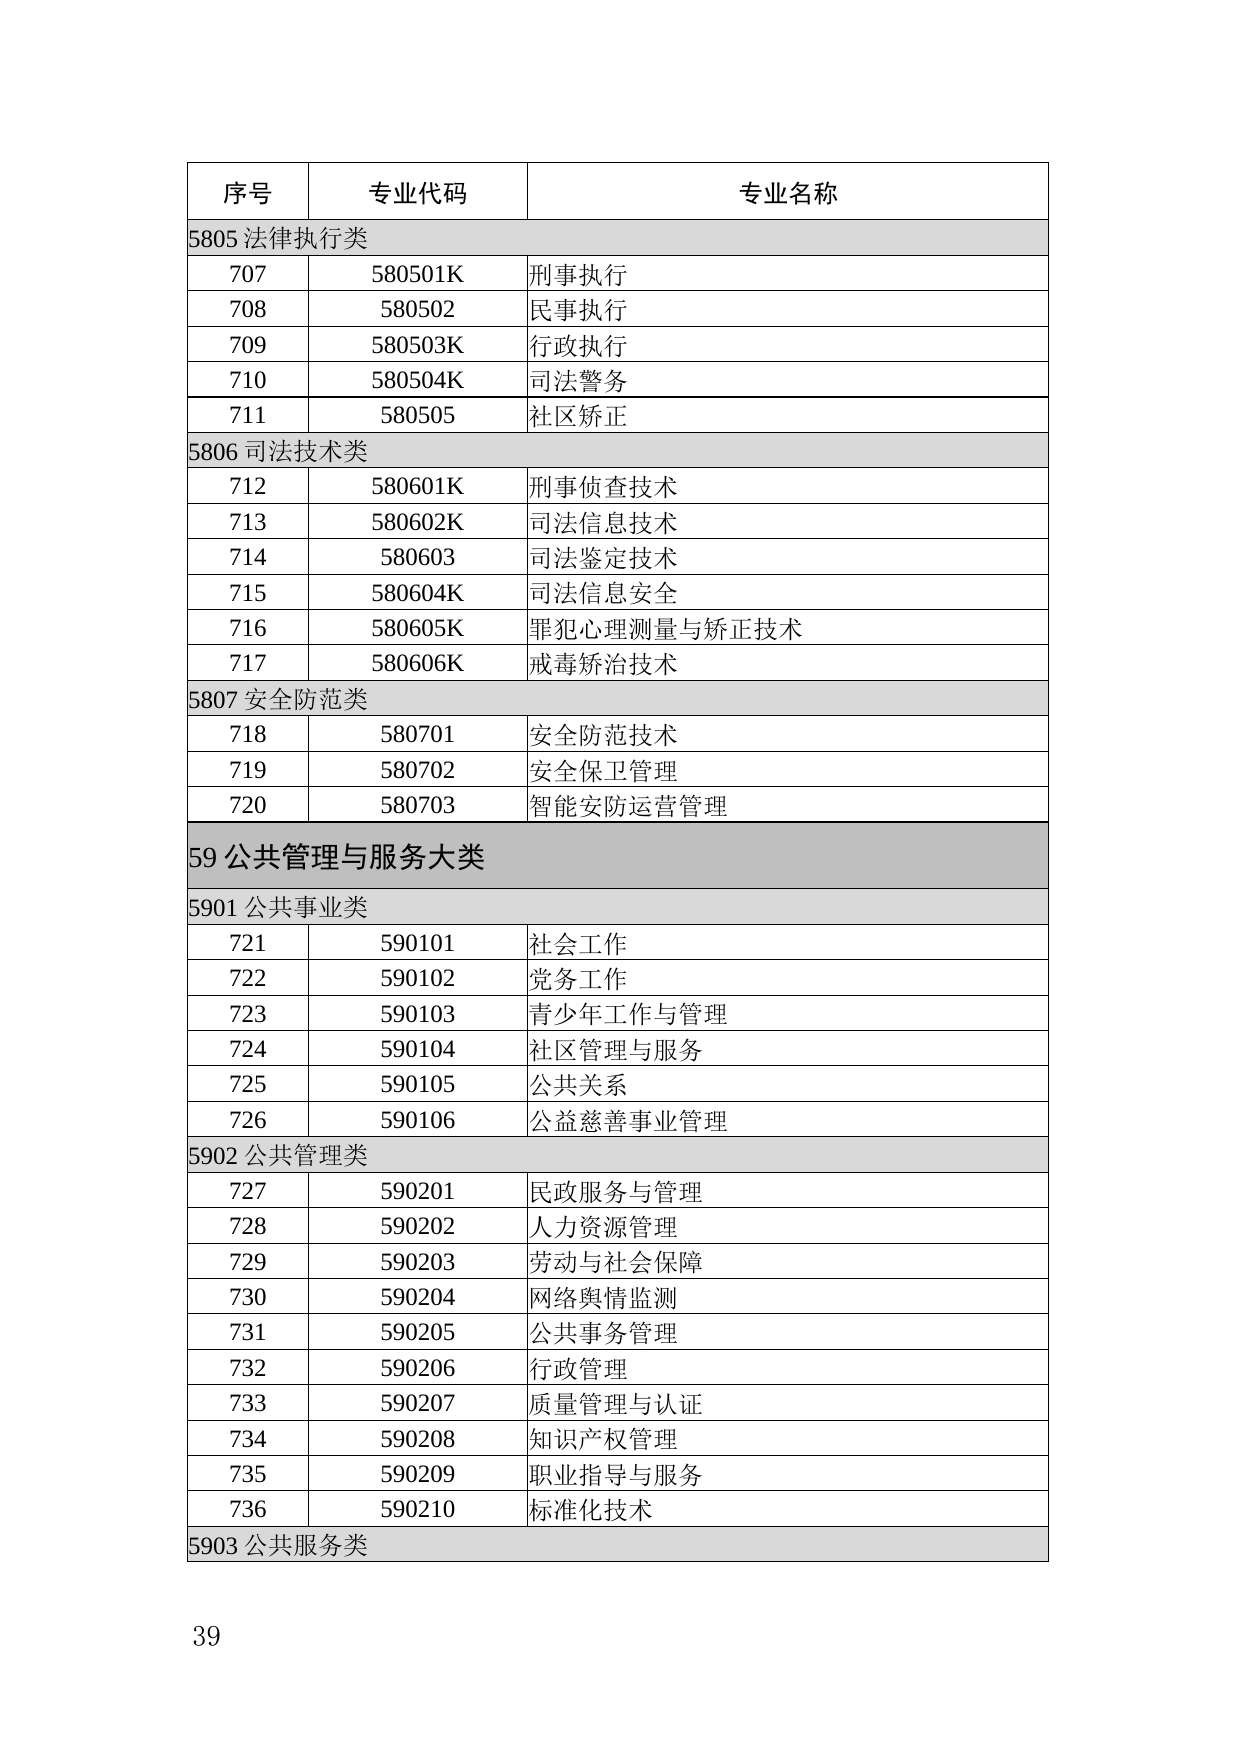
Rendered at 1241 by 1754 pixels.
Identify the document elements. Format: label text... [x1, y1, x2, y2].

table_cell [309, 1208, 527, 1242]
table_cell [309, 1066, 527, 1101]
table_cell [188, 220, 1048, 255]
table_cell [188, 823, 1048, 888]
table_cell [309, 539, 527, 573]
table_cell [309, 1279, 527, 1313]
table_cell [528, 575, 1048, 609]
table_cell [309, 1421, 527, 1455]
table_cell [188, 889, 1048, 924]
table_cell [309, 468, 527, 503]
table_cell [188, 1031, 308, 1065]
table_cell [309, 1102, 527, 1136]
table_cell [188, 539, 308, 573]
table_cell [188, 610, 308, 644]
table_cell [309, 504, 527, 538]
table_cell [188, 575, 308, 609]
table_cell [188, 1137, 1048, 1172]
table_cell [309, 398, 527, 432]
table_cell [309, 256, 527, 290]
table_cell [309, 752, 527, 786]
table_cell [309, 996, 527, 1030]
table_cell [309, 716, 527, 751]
table_header 专业代码 [309, 163, 527, 219]
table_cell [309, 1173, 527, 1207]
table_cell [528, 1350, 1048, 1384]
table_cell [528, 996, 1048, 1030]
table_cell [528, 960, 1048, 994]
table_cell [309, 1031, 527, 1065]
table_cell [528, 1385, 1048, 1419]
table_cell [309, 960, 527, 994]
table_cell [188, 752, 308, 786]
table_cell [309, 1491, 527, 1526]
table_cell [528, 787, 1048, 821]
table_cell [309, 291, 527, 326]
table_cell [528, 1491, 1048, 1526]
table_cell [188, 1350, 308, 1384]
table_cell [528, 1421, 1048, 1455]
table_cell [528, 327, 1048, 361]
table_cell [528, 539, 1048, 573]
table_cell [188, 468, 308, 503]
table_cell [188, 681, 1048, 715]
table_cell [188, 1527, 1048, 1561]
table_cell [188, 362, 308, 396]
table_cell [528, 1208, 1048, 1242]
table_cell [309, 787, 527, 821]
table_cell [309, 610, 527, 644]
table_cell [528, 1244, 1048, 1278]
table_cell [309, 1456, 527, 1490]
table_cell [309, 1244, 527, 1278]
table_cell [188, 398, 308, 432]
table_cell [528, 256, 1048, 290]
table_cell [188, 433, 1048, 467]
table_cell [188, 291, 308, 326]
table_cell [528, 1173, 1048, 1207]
table_header 序号 [188, 163, 308, 219]
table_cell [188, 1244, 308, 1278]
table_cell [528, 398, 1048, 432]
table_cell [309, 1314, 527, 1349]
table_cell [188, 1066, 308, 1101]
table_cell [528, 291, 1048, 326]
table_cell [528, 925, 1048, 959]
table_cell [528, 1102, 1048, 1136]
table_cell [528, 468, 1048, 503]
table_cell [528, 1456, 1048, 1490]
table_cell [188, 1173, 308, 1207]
table_header 专业名称 [528, 163, 1048, 219]
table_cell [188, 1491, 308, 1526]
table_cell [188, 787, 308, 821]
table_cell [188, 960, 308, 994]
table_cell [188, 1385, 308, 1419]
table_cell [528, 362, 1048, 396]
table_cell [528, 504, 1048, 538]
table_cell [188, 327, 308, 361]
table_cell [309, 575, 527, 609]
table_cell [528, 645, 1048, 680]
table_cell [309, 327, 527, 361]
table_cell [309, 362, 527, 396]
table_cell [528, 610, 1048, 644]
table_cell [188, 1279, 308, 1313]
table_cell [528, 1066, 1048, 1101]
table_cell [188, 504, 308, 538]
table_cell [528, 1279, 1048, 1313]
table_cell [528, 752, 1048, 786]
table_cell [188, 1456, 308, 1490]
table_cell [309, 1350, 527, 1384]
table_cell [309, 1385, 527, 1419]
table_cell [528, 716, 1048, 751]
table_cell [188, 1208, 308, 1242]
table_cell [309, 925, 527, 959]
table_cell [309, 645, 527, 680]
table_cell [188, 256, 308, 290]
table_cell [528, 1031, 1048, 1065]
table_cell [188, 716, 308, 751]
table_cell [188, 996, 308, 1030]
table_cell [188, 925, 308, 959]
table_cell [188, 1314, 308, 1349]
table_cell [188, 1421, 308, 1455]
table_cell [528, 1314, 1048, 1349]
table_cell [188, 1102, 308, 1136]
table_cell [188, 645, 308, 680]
